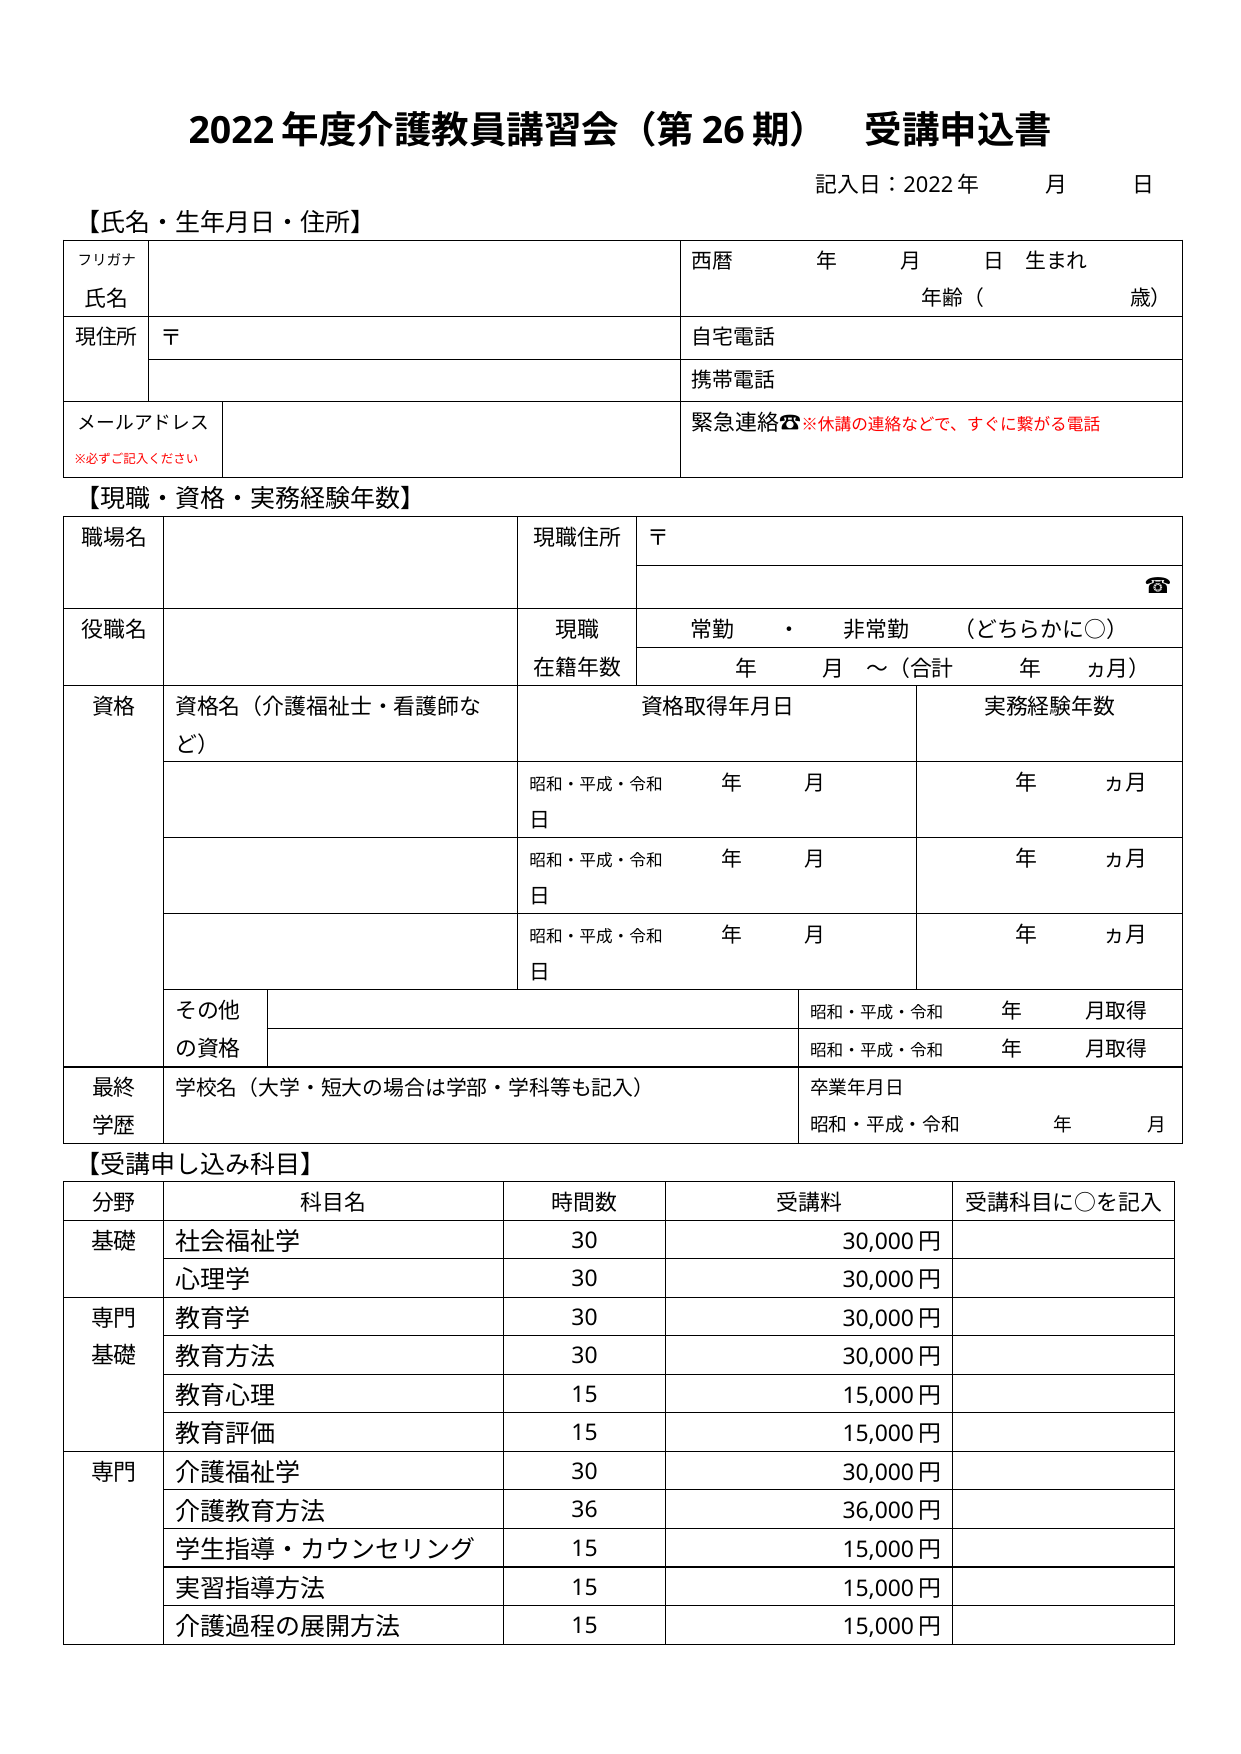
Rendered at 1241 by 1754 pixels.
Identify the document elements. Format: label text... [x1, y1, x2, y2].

table_cell 携帯電話 [681, 360, 1182, 401]
table_cell 30,000円 [666, 1259, 952, 1297]
table_cell ☎ [637, 566, 1182, 608]
table_cell 30 [504, 1298, 665, 1335]
table_cell 基礎 [64, 1221, 163, 1297]
table_cell 資格名（介護福祉士・看護師など） [164, 686, 517, 761]
table_cell [268, 990, 798, 1028]
table_cell その他の資格 [164, 990, 267, 1066]
table_cell 年 ヵ月 [917, 838, 1182, 913]
table_cell 30 [504, 1259, 665, 1297]
table_cell 介護過程の展開方法 [164, 1606, 503, 1643]
table_cell [953, 1375, 1174, 1412]
table_cell 30 [504, 1221, 665, 1258]
table_cell 卒業年月日 昭和・平成・令和 年 月 [799, 1068, 1182, 1142]
table_header 時間数 [504, 1182, 665, 1219]
table_header 職場名 [64, 517, 163, 608]
table_cell 30,000円 [666, 1452, 952, 1489]
text 記入日：2022年 月 日 [75, 164, 1154, 202]
table_cell [164, 609, 517, 685]
table_cell 資格 [64, 686, 163, 1066]
table_cell 実務経験年数 [917, 686, 1182, 761]
table_cell 学校名（大学・短大の場合は学部・学科等も記入） [164, 1068, 798, 1142]
table_cell 15 [504, 1529, 665, 1566]
table_cell 役職名 [64, 609, 163, 685]
table_cell 〒 [149, 317, 680, 359]
table_cell 年 月 ～（合計 年 ヵ月） [637, 648, 1182, 685]
table_cell 昭和・平成・令和 年 月 日 [518, 914, 916, 989]
table_cell 常勤 ・ 非常勤 （どちらかに○） [637, 609, 1182, 647]
table_cell 資格取得年月日 [518, 686, 916, 761]
table_cell 昭和・平成・令和 年 月 日 [518, 838, 916, 913]
table_cell 教育学 [164, 1298, 503, 1335]
text 2022年度介護教員講習会（第26期） 受講申込書 [75, 89, 1165, 164]
text 【受講申し込み科目】 [75, 1144, 1165, 1181]
table_cell 36 [504, 1490, 665, 1528]
table_cell 教育心理 [164, 1375, 503, 1412]
table_cell 15 [504, 1606, 665, 1643]
table_cell 昭和・平成・令和 年 月取得 [799, 1029, 1182, 1066]
table_cell [268, 1029, 798, 1066]
table_cell 30,000円 [666, 1221, 952, 1258]
table_cell 介護教育方法 [164, 1490, 503, 1528]
table_cell 現職 在籍年数 [518, 609, 636, 685]
table_header [149, 241, 680, 316]
table_cell 15,000円 [666, 1375, 952, 1412]
table_cell 年 ヵ月 [917, 762, 1182, 837]
table_cell 自宅電話 [681, 317, 1182, 359]
table_header フリガナ 氏名 [64, 241, 148, 316]
text 【氏名・生年月日・住所】 [75, 202, 1165, 239]
table_cell [953, 1298, 1174, 1335]
table_cell 教育評価 [164, 1413, 503, 1451]
table_cell 心理学 [164, 1259, 503, 1297]
table_cell 30,000円 [666, 1336, 952, 1374]
table_cell 最終 学歴 [64, 1068, 163, 1142]
table_header [164, 517, 517, 608]
table_cell メールアドレス ※必ずご記入ください [64, 402, 222, 477]
table_cell 実習指導方法 [164, 1568, 503, 1605]
table_header 受講料 [666, 1182, 952, 1219]
table_cell 15 [504, 1413, 665, 1451]
table_cell [164, 914, 517, 989]
table_cell [953, 1606, 1174, 1643]
table_header 科目名 [164, 1182, 503, 1219]
table_cell [953, 1529, 1174, 1566]
table_cell 15,000円 [666, 1529, 952, 1566]
table_cell [953, 1452, 1174, 1489]
table_cell 15 [504, 1375, 665, 1412]
table_cell 30,000円 [666, 1298, 952, 1335]
table_cell 昭和・平成・令和 年 月取得 [799, 990, 1182, 1028]
table_header 受講科目に○を記入 [953, 1182, 1174, 1219]
table_cell 30 [504, 1336, 665, 1374]
table_cell 現住所 [64, 317, 148, 401]
table_cell 学生指導・カウンセリング [164, 1529, 503, 1566]
table_cell [953, 1490, 1174, 1528]
table_cell [223, 402, 680, 477]
table_cell 専門 基礎 [64, 1298, 163, 1451]
table_header 〒 [637, 517, 1182, 565]
table_cell 介護福祉学 [164, 1452, 503, 1489]
text 【現職・資格・実務経験年数】 [75, 478, 1165, 516]
table_header 西暦 年 月 日 生まれ 年齢（ 歳） [681, 241, 1182, 316]
table_cell [149, 360, 680, 401]
table_cell 30 [504, 1452, 665, 1489]
table_cell 15 [504, 1568, 665, 1605]
table_cell 15,000円 [666, 1606, 952, 1643]
table_header 現職住所 [518, 517, 636, 608]
table_cell 15,000円 [666, 1568, 952, 1605]
table_cell [953, 1413, 1174, 1451]
table_cell [953, 1221, 1174, 1258]
table_cell 15,000円 [666, 1413, 952, 1451]
table_cell 緊急連絡☎※休講の連絡などで、すぐに繋がる電話 [681, 402, 1182, 477]
table_cell 36,000円 [666, 1490, 952, 1528]
table_cell 年 ヵ月 [917, 914, 1182, 989]
table_header 分野 [64, 1182, 163, 1219]
table_cell [953, 1259, 1174, 1297]
table_cell [164, 762, 517, 837]
table_cell [953, 1336, 1174, 1374]
table_cell [164, 838, 517, 913]
table_cell 教育方法 [164, 1336, 503, 1374]
table_cell 社会福祉学 [164, 1221, 503, 1258]
table_cell [953, 1568, 1174, 1605]
table_cell 昭和・平成・令和 年 月 日 [518, 762, 916, 837]
table_cell 専門 [64, 1452, 163, 1643]
